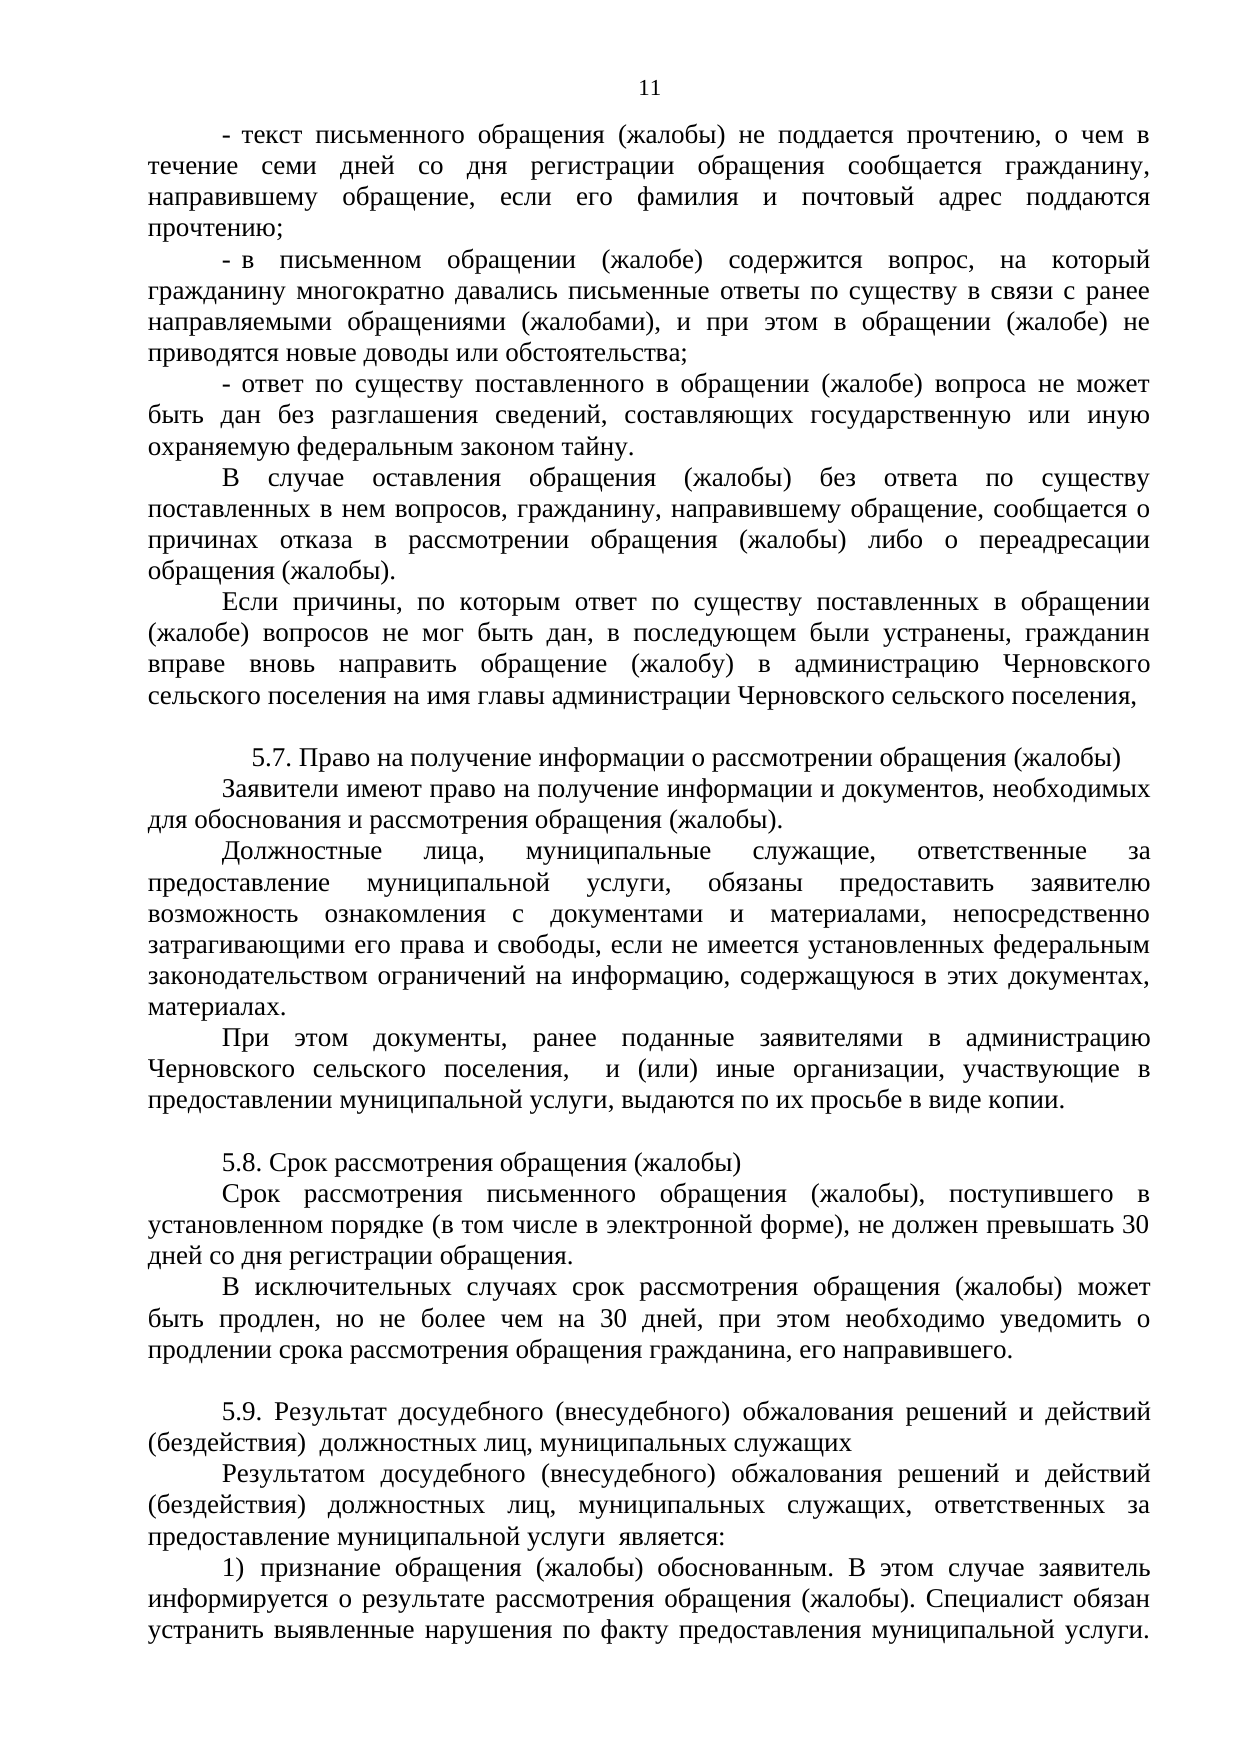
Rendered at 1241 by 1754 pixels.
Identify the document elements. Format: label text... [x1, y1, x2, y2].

text Срок рассмотрения письменного обращения (жалобы), поступившего в установленном порядке (в том числе в электронной форме), не должен превышать 30 дней со дня регистрации обращения. [148, 1177, 1152, 1271]
text Результатом досудебного (внесудебного) обжалования решений и действий (бездействия) должностных лиц, муниципальных служащих, ответственных за предоставление муниципальной услуги является: [148, 1457, 1152, 1551]
text Заявители имеют право на получение информации и документов, необходимых для обоснования и рассмотрения обращения (жалобы). [148, 772, 1152, 834]
text В случае оставления обращения (жалобы) без ответа по существу поставленных в нем вопросов, гражданину, направившему обращение, сообщается о причинах отказа в рассмотрении обращения (жалобы) либо о переадресации обращения (жалобы). [148, 461, 1152, 585]
text 5.7. Право на получение информации о рассмотрении обращения (жалобы) [148, 741, 1152, 772]
text 5.9. Результат досудебного (внесудебного) обжалования решений и действий (бездействия) должностных лиц, муниципальных служащих [148, 1395, 1152, 1457]
text Если причины, по которым ответ по существу поставленных в обращении (жалобе) вопросов не мог быть дан, в последующем были устранены, гражданин вправе вновь направить обращение (жалобу) в администрацию Черновского сельского поселения на имя главы администрации Черновского сельского поселения, [148, 585, 1152, 710]
text Должностные лица, муниципальные служащие, ответственные за предоставление муниципальной услуги, обязаны предоставить заявителю возможность ознакомления с документами и материалами, непосредственно затрагивающими его права и свободы, если не имеется установленных федеральным законодательством ограничений на информацию, содержащуюся в этих документах, материалах. [148, 834, 1152, 1021]
list текст письменного обращения (жалобы) не поддается прочтению, о чем в течение семи дней со дня регистрации обращения сообщается гражданину, направившему обращение, если его фамилия и почтовый адрес поддаются прочтению; [148, 118, 1152, 243]
list в письменном обращении (жалобе) содержится вопрос, на который гражданину многократно давались письменные ответы по существу в связи с ранее направляемыми обращениями (жалобами), и при этом в обращении (жалобе) не приводятся новые доводы или обстоятельства; [148, 243, 1152, 367]
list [148, 1551, 1152, 1644]
text При этом документы, ранее поданные заявителями в администрацию Черновского сельского поселения, и (или) иные организации, участвующие в предоставлении муниципальной услуги, выдаются по их просьбе в виде копии. [148, 1021, 1152, 1115]
text В исключительных случаях срок рассмотрения обращения (жалобы) может быть продлен, но не более чем на 30 дней, при этом необходимо уведомить о продлении срока рассмотрения обращения гражданина, его направившего. [148, 1271, 1152, 1364]
list ответ по существу поставленного в обращении (жалобе) вопроса не может быть дан без разглашения сведений, составляющих государственную или иную охраняемую федеральным законом тайну. [148, 367, 1152, 461]
text 5.8. Срок рассмотрения обращения (жалобы) [148, 1146, 1152, 1177]
